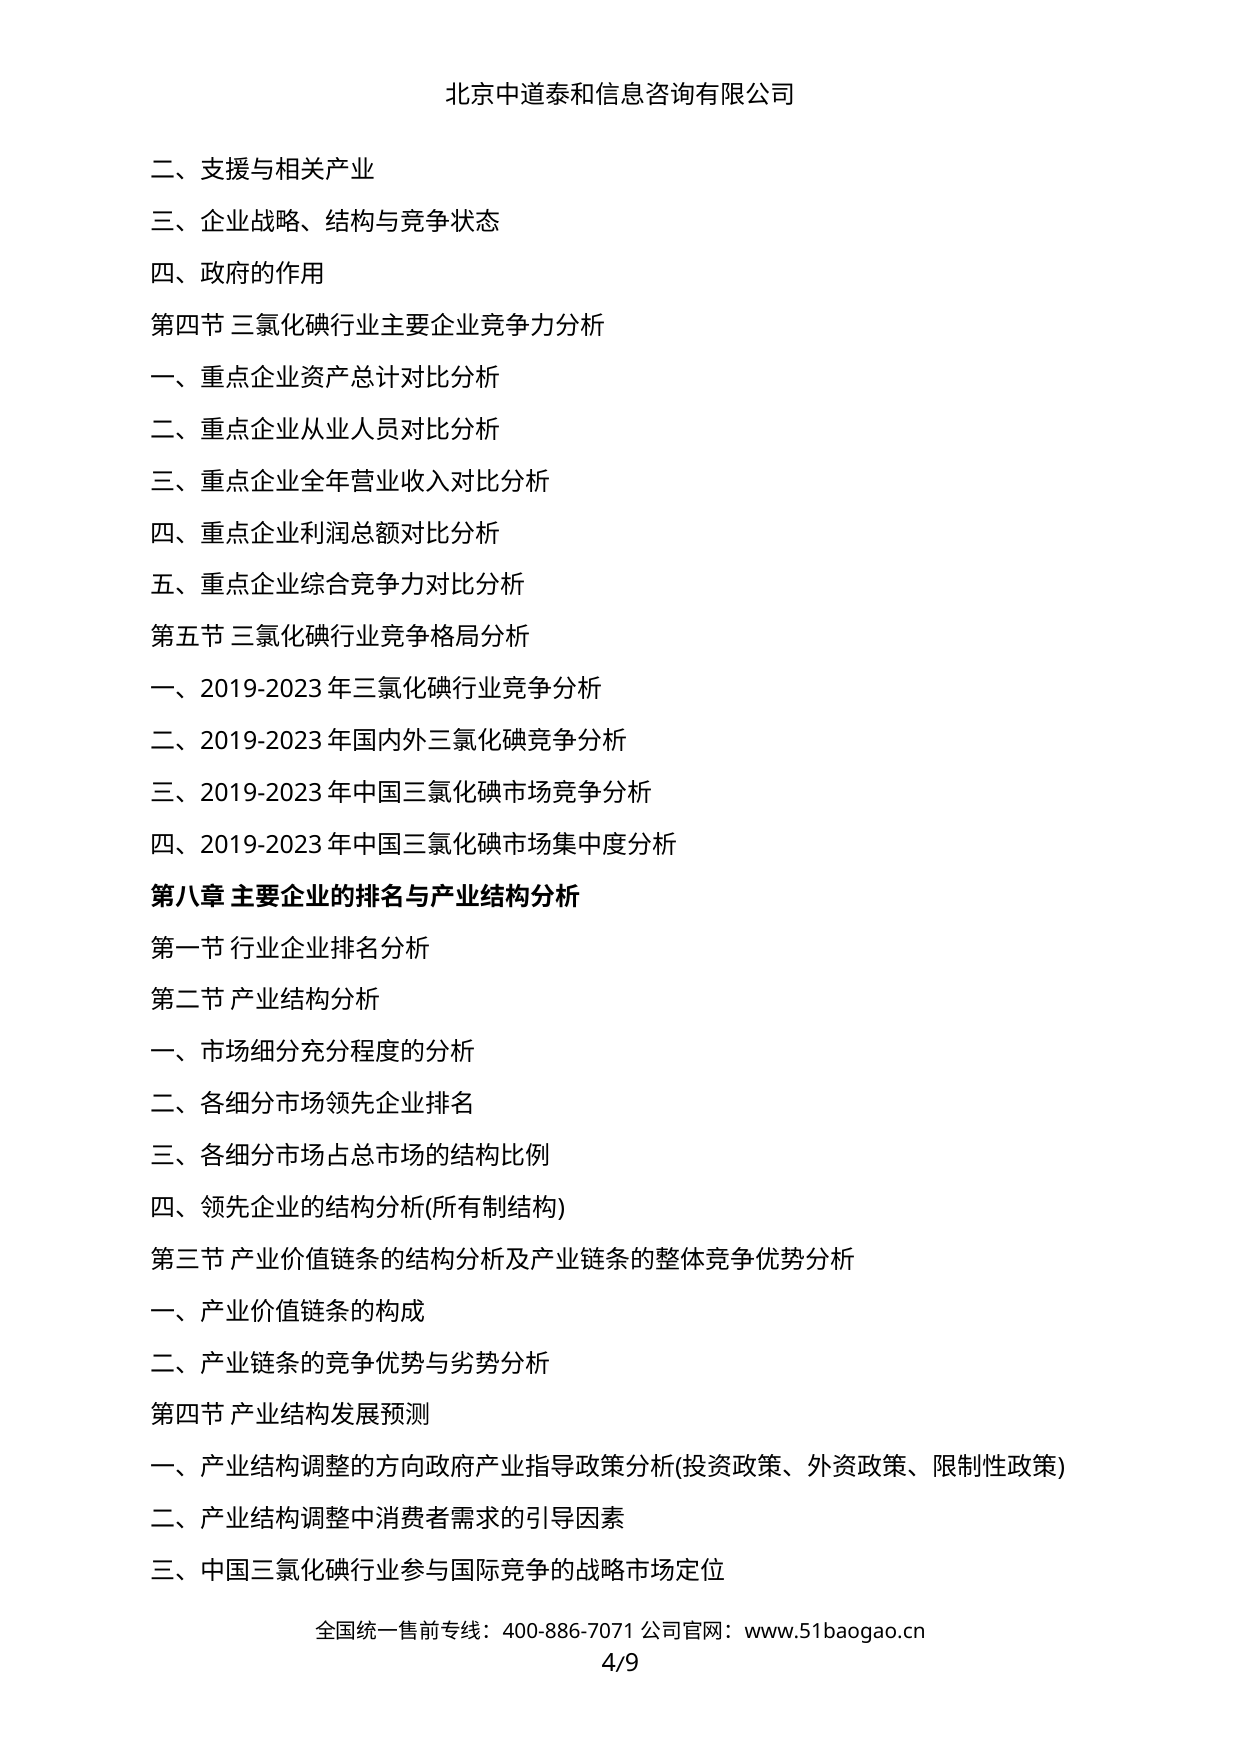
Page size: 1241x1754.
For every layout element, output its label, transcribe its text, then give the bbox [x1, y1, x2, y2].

text 三、2019-2023年中国三氯化碘市场竞争分析 [150, 772, 1090, 809]
text 第三节 产业价值链条的结构分析及产业链条的整体竞争优势分析 [150, 1239, 1090, 1276]
text 第五节 三氯化碘行业竞争格局分析 [150, 617, 1090, 653]
text 二、重点企业从业人员对比分析 [150, 409, 1090, 446]
text 二、支援与相关产业 [150, 150, 1090, 186]
text 五、重点企业综合竞争力对比分析 [150, 565, 1090, 601]
text 二、各细分市场领先企业排名 [150, 1084, 1090, 1120]
text 四、重点企业利润总额对比分析 [150, 513, 1090, 549]
text 三、重点企业全年营业收入对比分析 [150, 461, 1090, 497]
text 二、2019-2023年国内外三氯化碘竞争分析 [150, 721, 1090, 757]
text 四、政府的作用 [150, 254, 1090, 290]
text 第四节 三氯化碘行业主要企业竞争力分析 [150, 306, 1090, 342]
text 一、2019-2023年三氯化碘行业竞争分析 [150, 669, 1090, 705]
text 二、产业结构调整中消费者需求的引导因素 [150, 1499, 1090, 1535]
text 第一节 行业企业排名分析 [150, 928, 1090, 964]
text 四、领先企业的结构分析(所有制结构) [150, 1187, 1090, 1224]
text 一、产业价值链条的构成 [150, 1291, 1090, 1327]
text 三、各细分市场占总市场的结构比例 [150, 1136, 1090, 1172]
text 三、企业战略、结构与竞争状态 [150, 202, 1090, 238]
text 一、产业结构调整的方向政府产业指导政策分析(投资政策、外资政策、限制性政策) [150, 1447, 1090, 1483]
text 二、产业链条的竞争优势与劣势分析 [150, 1343, 1090, 1379]
text 一、重点企业资产总计对比分析 [150, 357, 1090, 394]
text 四、2019-2023年中国三氯化碘市场集中度分析 [150, 824, 1090, 861]
text 三、中国三氯化碘行业参与国际竞争的战略市场定位 [150, 1551, 1090, 1587]
text 一、市场细分充分程度的分析 [150, 1032, 1090, 1068]
text 第四节 产业结构发展预测 [150, 1395, 1090, 1431]
text 第二节 产业结构分析 [150, 980, 1090, 1016]
text 第八章 主要企业的排名与产业结构分析 [150, 876, 1090, 912]
